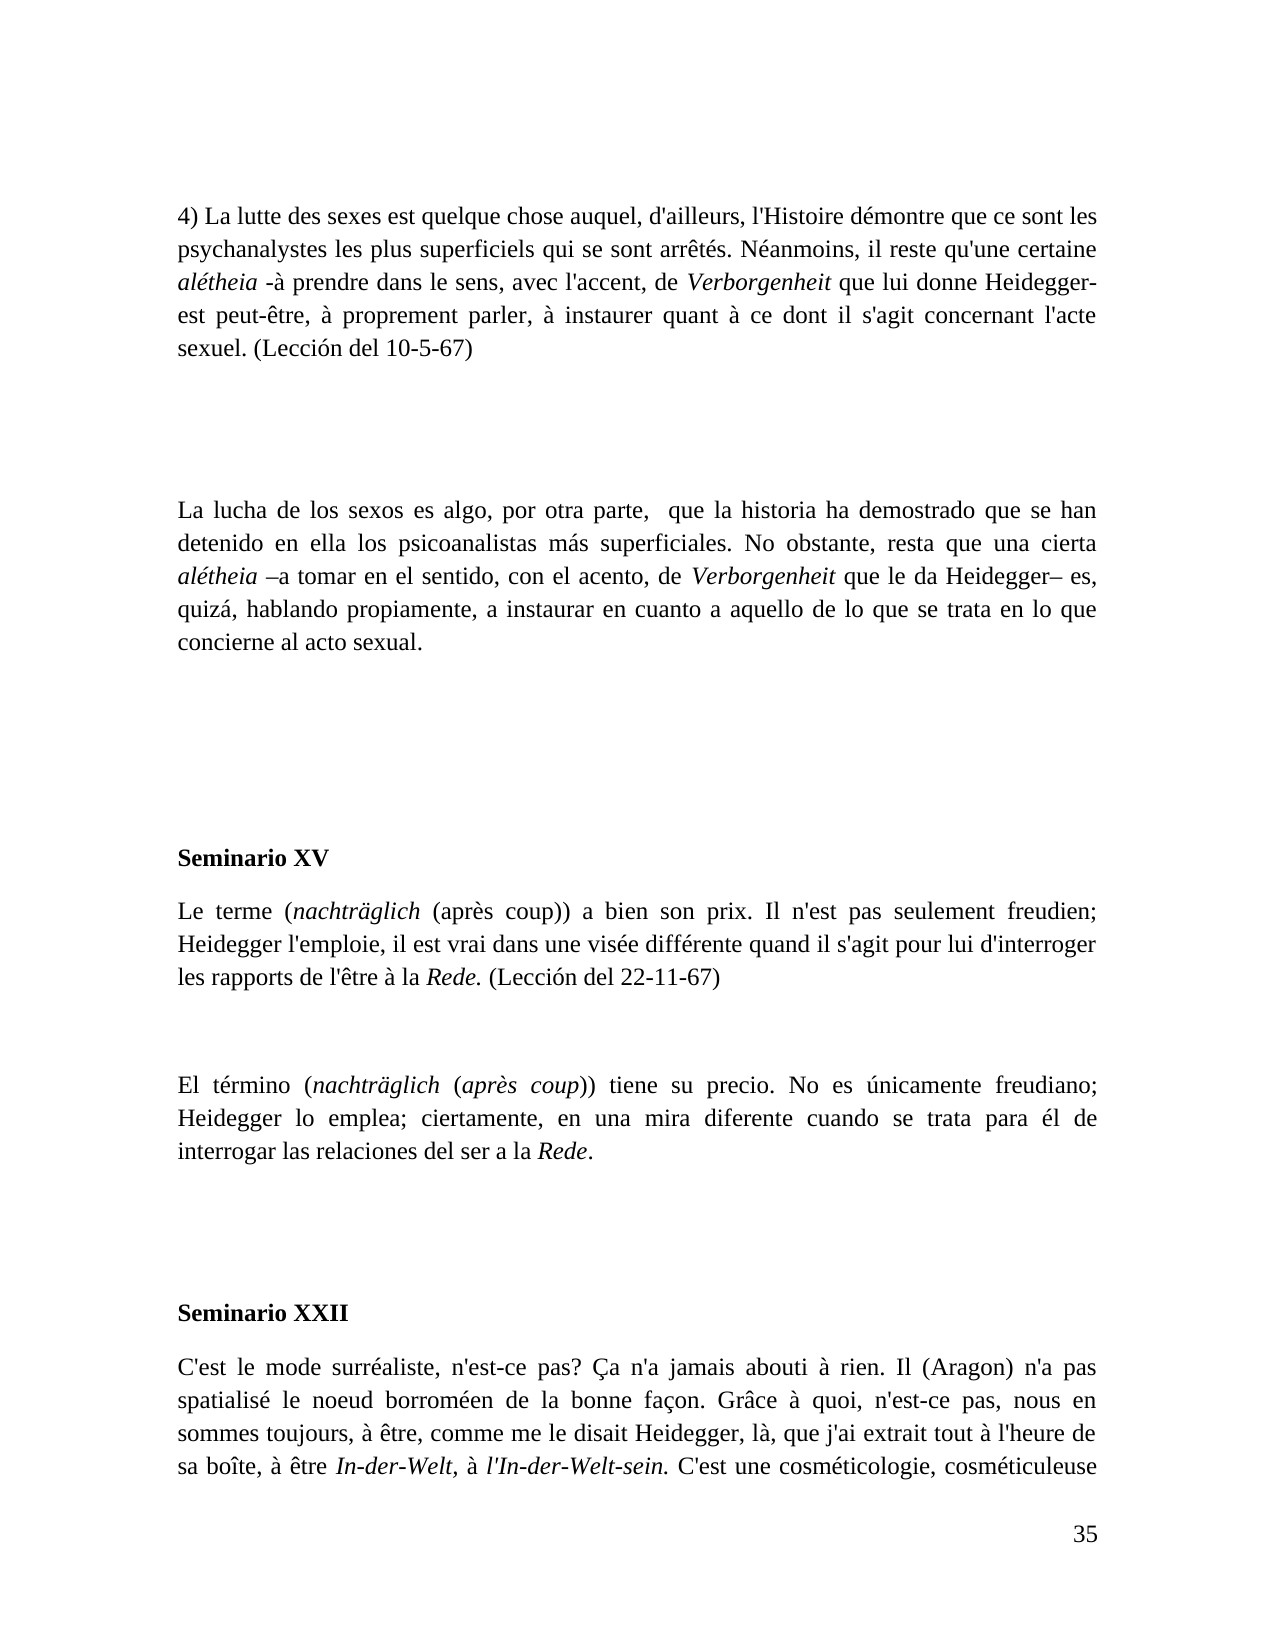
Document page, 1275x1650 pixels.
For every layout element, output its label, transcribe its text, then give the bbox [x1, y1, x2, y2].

text Seminario XV [177, 843, 1098, 871]
text El término (nachträglich (après coup)) tiene su precio. No es únicamente freudiano; Heidegger lo emplea; ciertamente, en una mira diferente cuando se trata para él de interrogar las relaciones del ser a la Rede. [177, 1070, 1098, 1165]
text La lucha de los sexos es algo, por otra parte, que la historia ha demostrado que se han detenido en ella los psicoanalistas más superficiales. No obstante, resta que una cierta alétheia –a tomar en el sentido, con el acento, de Verborgenheit que le da Heidegger– es, quizá, hablando propiamente, a instaurar en cuanto a aquello de lo que se trata en lo que concierne al acto sexual. [177, 495, 1098, 656]
text Seminario XXII [177, 1298, 1098, 1327]
text 4) La lutte des sexes est quelque chose auquel, d'ailleurs, l'Histoire démontre que ce sont les psychanalystes les plus superficiels qui se sont arrêtés. Néanmoins, il reste qu'une certaine alétheia -à prendre dans le sens, avec l'accent, de Verborgenheit que lui donne Heidegger- est peut-être, à proprement parler, à instaurer quant à ce dont il s'agit concernant l'acte sexuel. (Lección del 10-5-67) [177, 201, 1098, 362]
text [177, 1352, 1098, 1479]
text Le terme (nachträglich (après coup)) a bien son prix. Il n'est pas seulement freudien; Heidegger l'emploie, il est vrai dans une visée différente quand il s'agit pour lui d'interroger les rapports de l'être à la Rede. (Lección del 22-11-67) [177, 896, 1098, 991]
